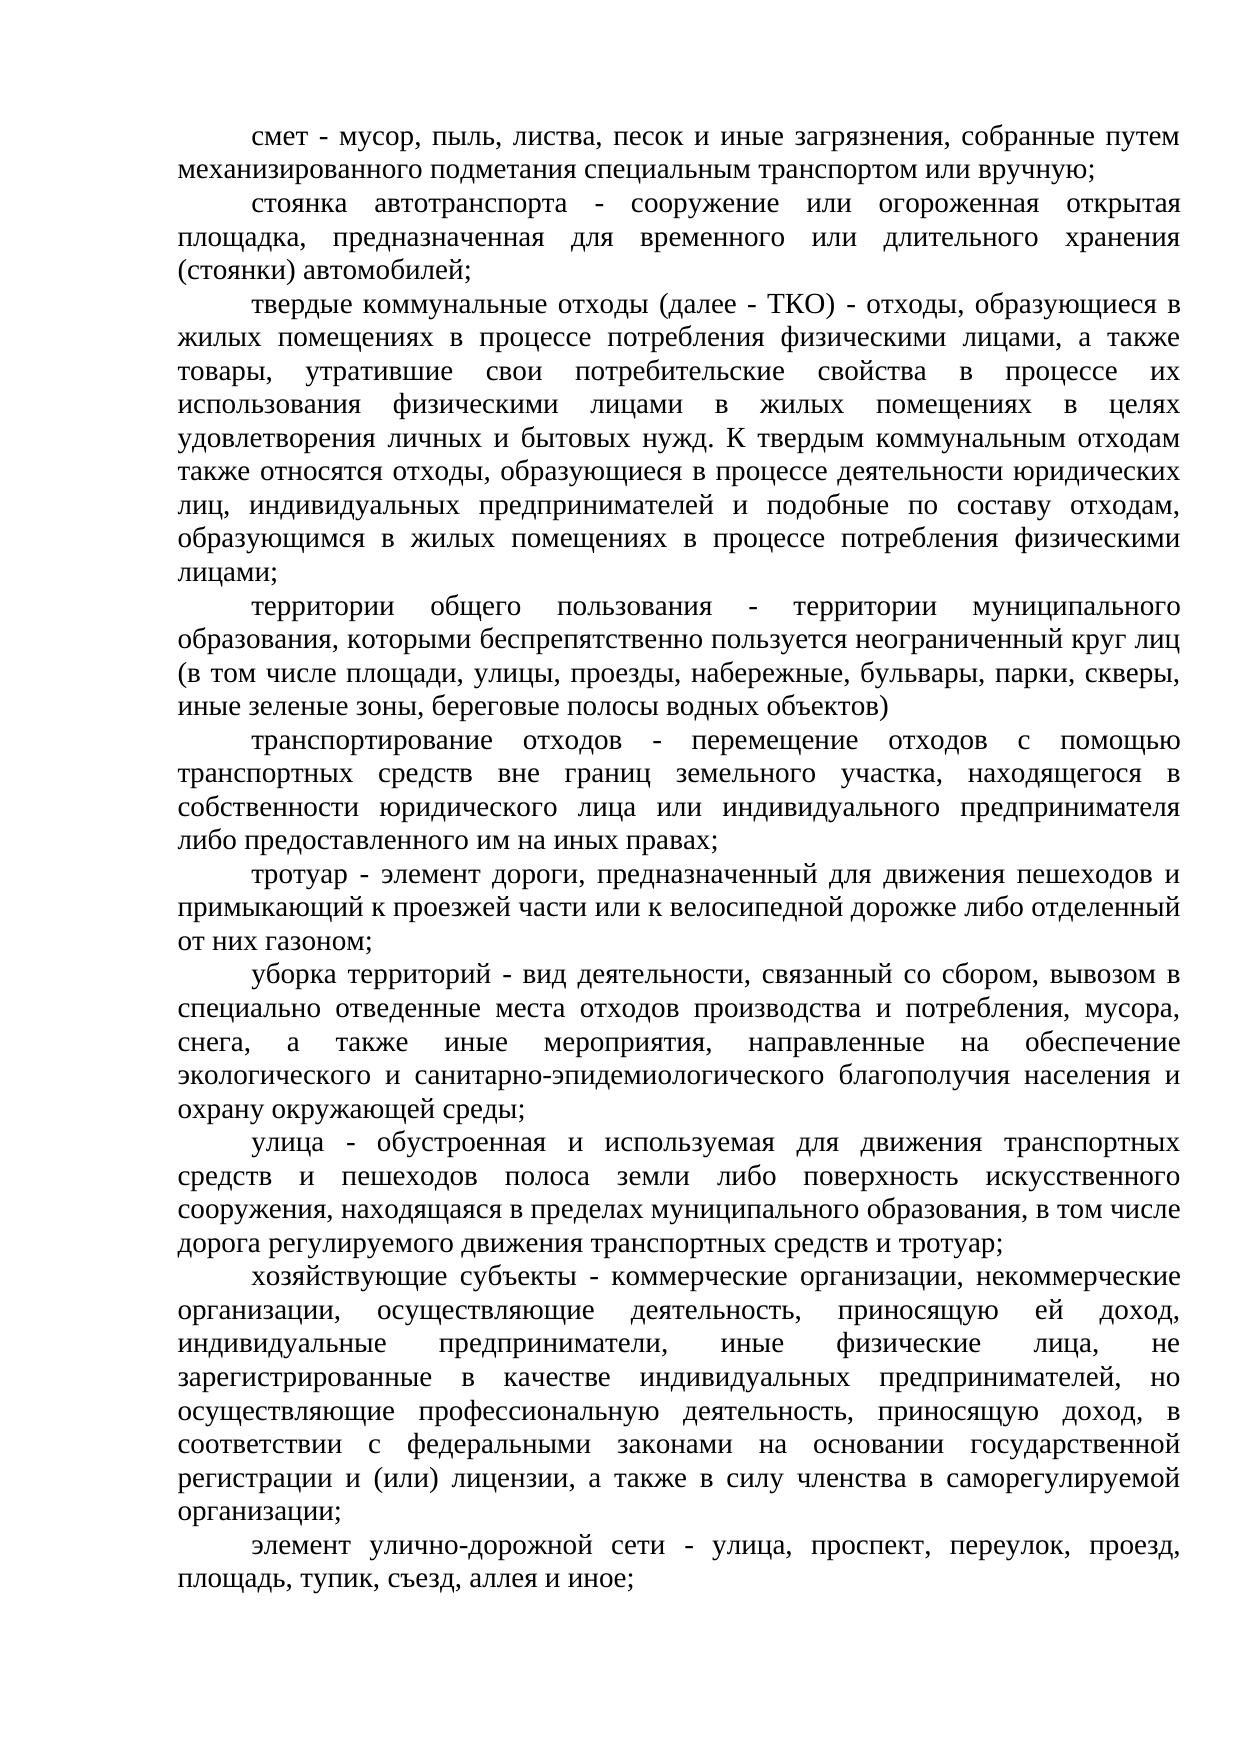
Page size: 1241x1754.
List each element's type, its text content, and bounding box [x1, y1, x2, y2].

text стоянка автотранспорта - сооружение или огороженная открытая площадка, предназначенная для временного или длительного хранения (стоянки) автомобилей; [177, 185, 1181, 286]
text элемент улично-дорожной сети - улица, проспект, переулок, проезд, площадь, тупик, съезд, аллея и иное; [177, 1527, 1181, 1594]
text смет - мусор, пыль, листва, песок и иные загрязнения, собранные путем механизированного подметания специальным транспортом или вручную; [177, 118, 1181, 185]
text территории общего пользования - территории муниципального образования, которыми беспрепятственно пользуется неограниченный круг лиц (в том числе площади, улицы, проезды, набережные, бульвары, парки, скверы, иные зеленые зоны, береговые полосы водных объектов) [177, 588, 1181, 722]
text тротуар - элемент дороги, предназначенный для движения пешеходов и примыкающий к проезжей части или к велосипедной дорожке либо отделенный от них газоном; [177, 856, 1181, 957]
text твердые коммунальные отходы (далее - ТКО) - отходы, образующиеся в жилых помещениях в процессе потребления физическими лицами, а также товары, утратившие свои потребительские свойства в процессе их использования физическими лицами в жилых помещениях в целях удовлетворения личных и бытовых нужд. К твердым коммунальным отходам также относятся отходы, образующиеся в процессе деятельности юридических лиц, индивидуальных предпринимателей и подобные по составу отходам, образующимся в жилых помещениях в процессе потребления физическими лицами; [177, 286, 1181, 588]
text хозяйствующие субъекты - коммерческие организации, некоммерческие организации, осуществляющие деятельность, приносящую ей доход, индивидуальные предприниматели, иные физические лица, не зарегистрированные в качестве индивидуальных предпринимателей, но осуществляющие профессиональную деятельность, приносящую доход, в соответствии с федеральными законами на основании государственной регистрации и (или) лицензии, а также в силу членства в саморегулируемой организации; [177, 1258, 1181, 1527]
text уборка территорий - вид деятельности, связанный со сбором, вывозом в специально отведенные места отходов производства и потребления, мусора, снега, а также иные мероприятия, направленные на обеспечение экологического и санитарно-эпидемиологического благополучия населения и охрану окружающей среды; [177, 957, 1181, 1124]
text транспортирование отходов - перемещение отходов с помощью транспортных средств вне границ земельного участка, находящегося в собственности юридического лица или индивидуального предпринимателя либо предоставленного им на иных правах; [177, 722, 1181, 856]
text улица - обустроенная и используемая для движения транспортных средств и пешеходов полоса земли либо поверхность искусственного сооружения, находящаяся в пределах муниципального образования, в том числе дорога регулируемого движения транспортных средств и тротуар; [177, 1124, 1181, 1258]
